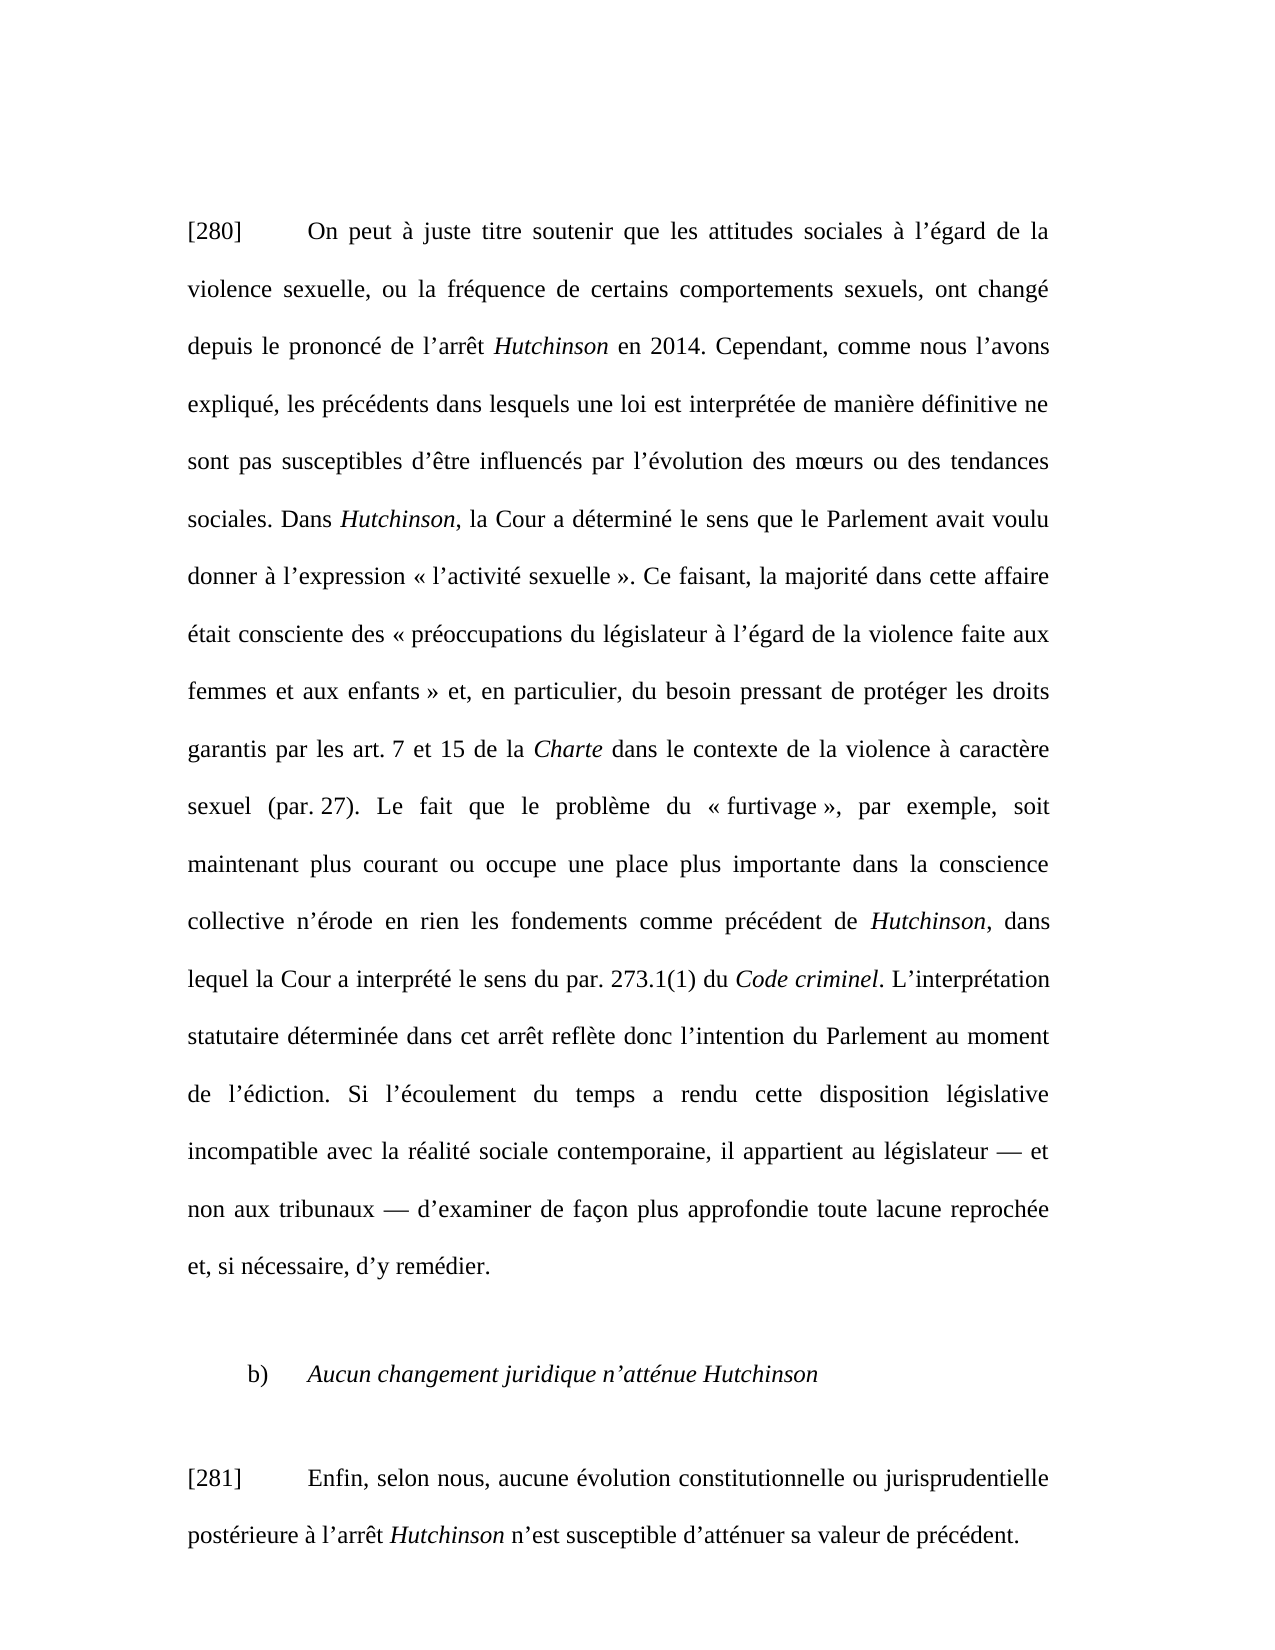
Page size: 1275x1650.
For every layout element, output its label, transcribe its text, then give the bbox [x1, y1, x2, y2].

list Enfin, selon nous, aucune évolution constitutionnelle ou jurisprudentielle postérieure à l’arrêt Hutchinson n’est susceptible d’atténuer sa valeur de précédent. [187, 1463, 1050, 1549]
title Aucun changement juridique n’atténue Hutchinson [247, 1359, 1050, 1388]
list On peut à juste titre soutenir que les attitudes sociales à l’égard de la violence sexuelle, ou la fréquence de certains comportements sexuels, ont changé depuis le prononcé de l’arrêt Hutchinson en 2014. Cependant, comme nous l’avons expliqué, les précédents dans lesquels une loi est interprétée de manière définitive ne sont pas susceptibles d’être influencés par l’évolution des mœurs ou des tendances sociales. Dans Hutchinson, la Cour a déterminé le sens que le Parlement avait voulu donner à l’expression « l’activité sexuelle ». Ce faisant, la majorité dans cette affaire était consciente des « préoccupations du législateur à l’égard de la violence faite aux femmes et aux enfants » et, en particulier, du besoin pressant de protéger les droits garantis par les art. 7 et 15 de la Charte dans le contexte de la violence à caractère sexuel (par. 27). Le fait que le problème du « furtivage », par exemple, soit maintenant plus courant ou occupe une place plus importante dans la conscience collective n’érode en rien les fondements comme précédent de Hutchinson, dans lequel la Cour a interprété le sens du par. 273.1(1) du Code criminel. L’interprétation statutaire déterminée dans cet arrêt reflète donc l’intention du Parlement au moment de l’édiction. Si l’écoulement du temps a rendu cette disposition législative incompatible avec la réalité sociale contemporaine, il appartient au législateur — et non aux tribunaux — d’examiner de façon plus approfondie toute lacune reprochée et, si nécessaire, d’y remédier. [187, 216, 1050, 1280]
